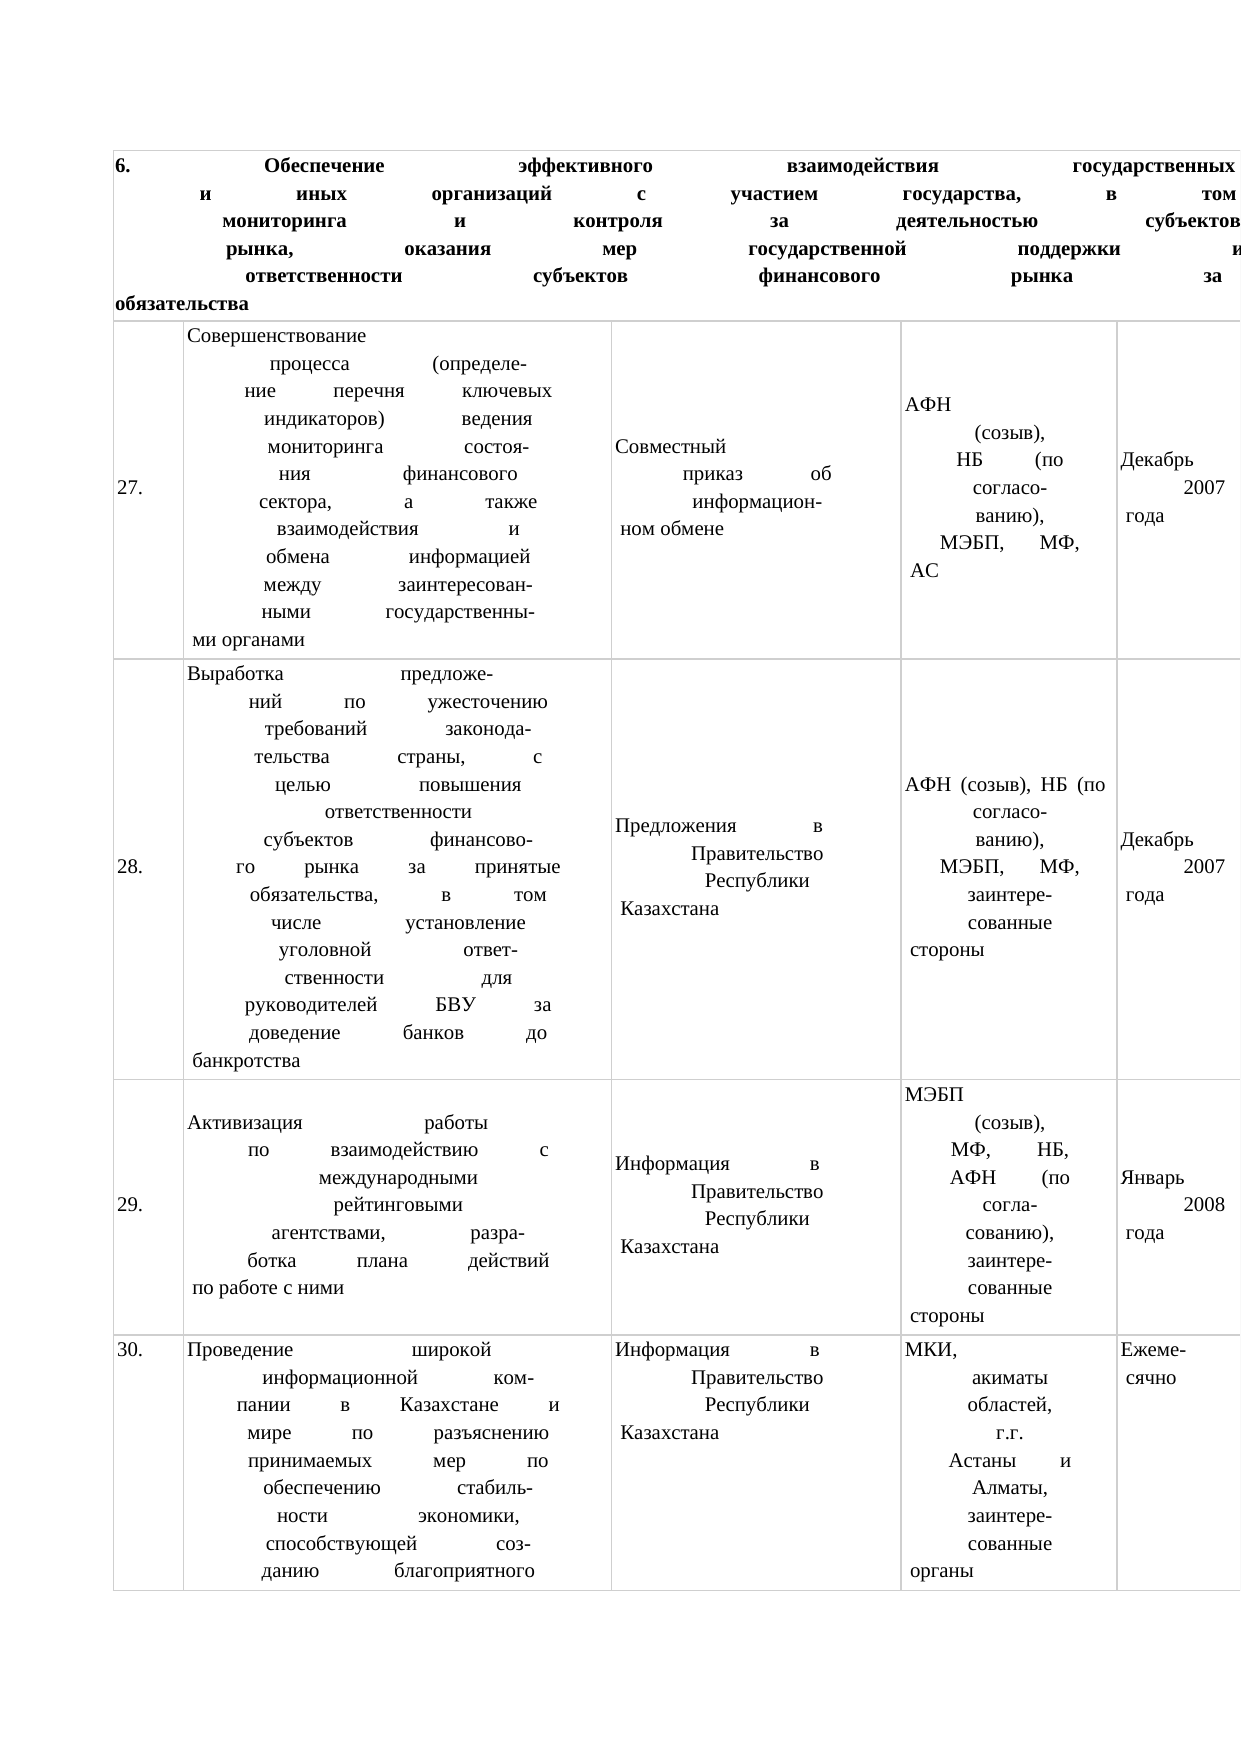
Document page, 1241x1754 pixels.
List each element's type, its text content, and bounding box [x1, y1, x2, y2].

table_cell Совершенствование процесса (определе- ние перечня ключевых индикаторов) ведения мониторинга состоя- ния финансового сектора, а также взаимодействия и обмена информацией между заинтересован- ными государственны- ми органами [184, 322, 611, 658]
table_cell Декабрь 2007 года [1118, 322, 1240, 658]
table_cell Информация в Правительство Республики Казахстана [612, 1080, 900, 1334]
table_cell Активизация работы по взаимодействию с международными рейтинговыми агентствами, разра- ботка плана действий по работе с ними [184, 1080, 611, 1334]
table_cell Совместный приказ об информацион- ном обмене [612, 322, 900, 658]
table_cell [902, 1336, 1116, 1589]
table_cell 6. Обеспечение эффективного взаимодействия государственных органов и иных организаций с участием государства, в том числе для мониторинга и контроля за деятельностью субъектов финансового рынка, оказания мер государственной поддержки и повышения ответственности субъектов финансового рынка за принятые обязательства [114, 151, 1240, 320]
table_cell АФН (созыв), НБ (по согласо- ванию), МЭБП, МФ, заинтере- сованные стороны [902, 660, 1116, 1079]
table_cell АФН (созыв), НБ (по согласо- ванию), МЭБП, МФ, АС [902, 322, 1116, 658]
table_cell МЭБП (созыв), МФ, НБ, АФН (по согла- сованию), заинтере- сованные стороны [902, 1080, 1116, 1334]
table_cell Январь 2008 года [1118, 1080, 1240, 1334]
table_cell Ежеме- сячно [1118, 1336, 1240, 1589]
table_cell 27. [114, 322, 183, 658]
table_cell 28. [114, 660, 183, 1079]
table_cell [612, 1336, 900, 1589]
table_cell Предложения в Правительство Республики Казахстана [612, 660, 900, 1079]
table_cell 29. [114, 1080, 183, 1334]
table_cell Выработка предложе- ний по ужесточению требований законода- тельства страны, с целью повышения ответственности субъектов финансово- го рынка за принятые обязательства, в том числе установление уголовной ответ- ственности для руководителей БВУ за доведение банков до банкротства [184, 660, 611, 1079]
table_cell Декабрь 2007 года [1118, 660, 1240, 1079]
table_cell 30. [114, 1336, 183, 1589]
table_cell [184, 1336, 611, 1589]
